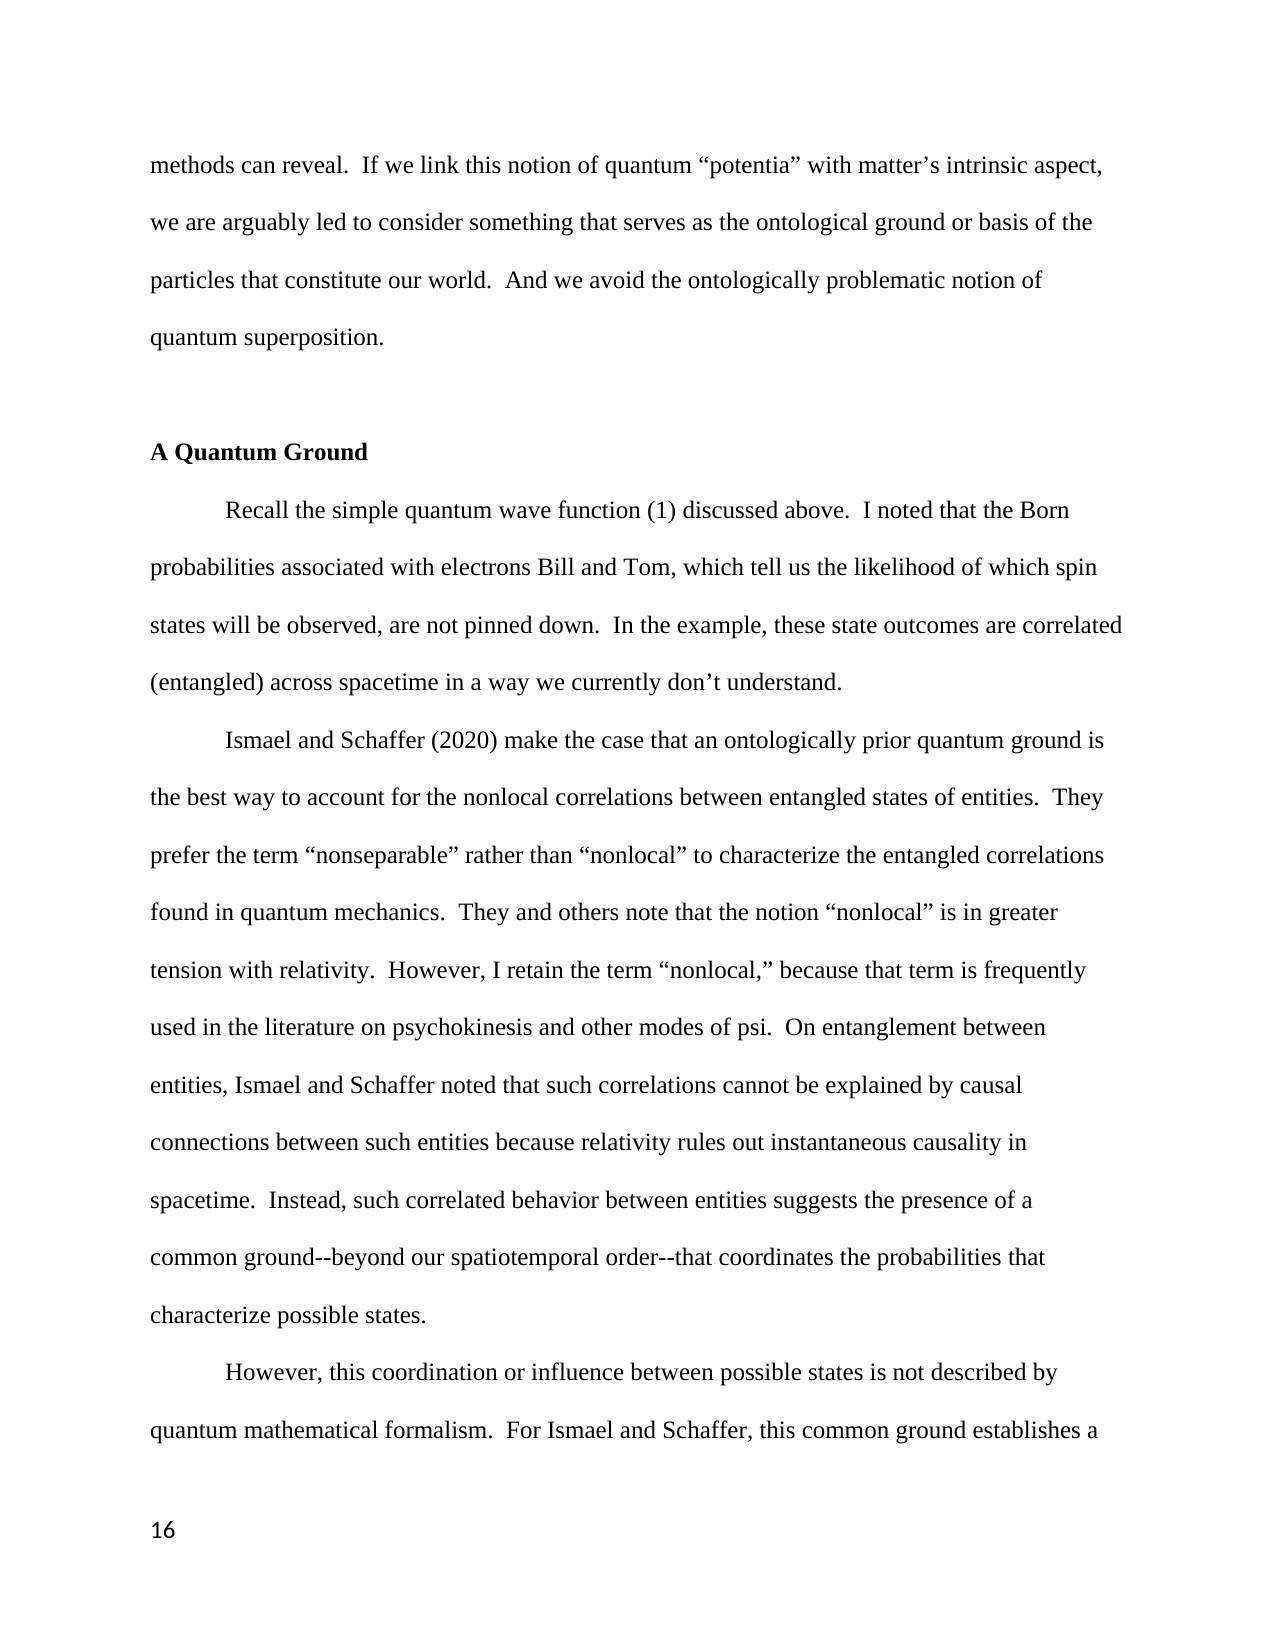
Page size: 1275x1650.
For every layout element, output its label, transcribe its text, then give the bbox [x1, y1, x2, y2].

text A Quantum Ground [150, 437, 1125, 466]
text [150, 150, 1125, 351]
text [150, 1357, 1125, 1444]
text Ismael and Schaffer (2020) make the case that an ontologically prior quantum ground is the best way to account for the nonlocal correlations between entangled states of entities. They prefer the term “nonseparable” rather than “nonlocal” to characterize the entangled correlations found in quantum mechanics. They and others note that the notion “nonlocal” is in greater tension with relativity. However, I retain the term “nonlocal,” because that term is frequently used in the literature on psychokinesis and other modes of psi. On entanglement between entities, Ismael and Schaffer noted that such correlations cannot be explained by causal connections between such entities because relativity rules out instantaneous causality in spacetime. Instead, such correlated behavior between entities suggests the presence of a common ground--beyond our spatiotemporal order--that coordinates the probabilities that characterize possible states. [150, 725, 1125, 1329]
text Recall the simple quantum wave function (1) discussed above. I noted that the Born probabilities associated with electrons Bill and Tom, which tell us the likelihood of which spin states will be observed, are not pinned down. In the example, these state outcomes are correlated (entangled) across spacetime in a way we currently don’t understand. [150, 495, 1125, 696]
